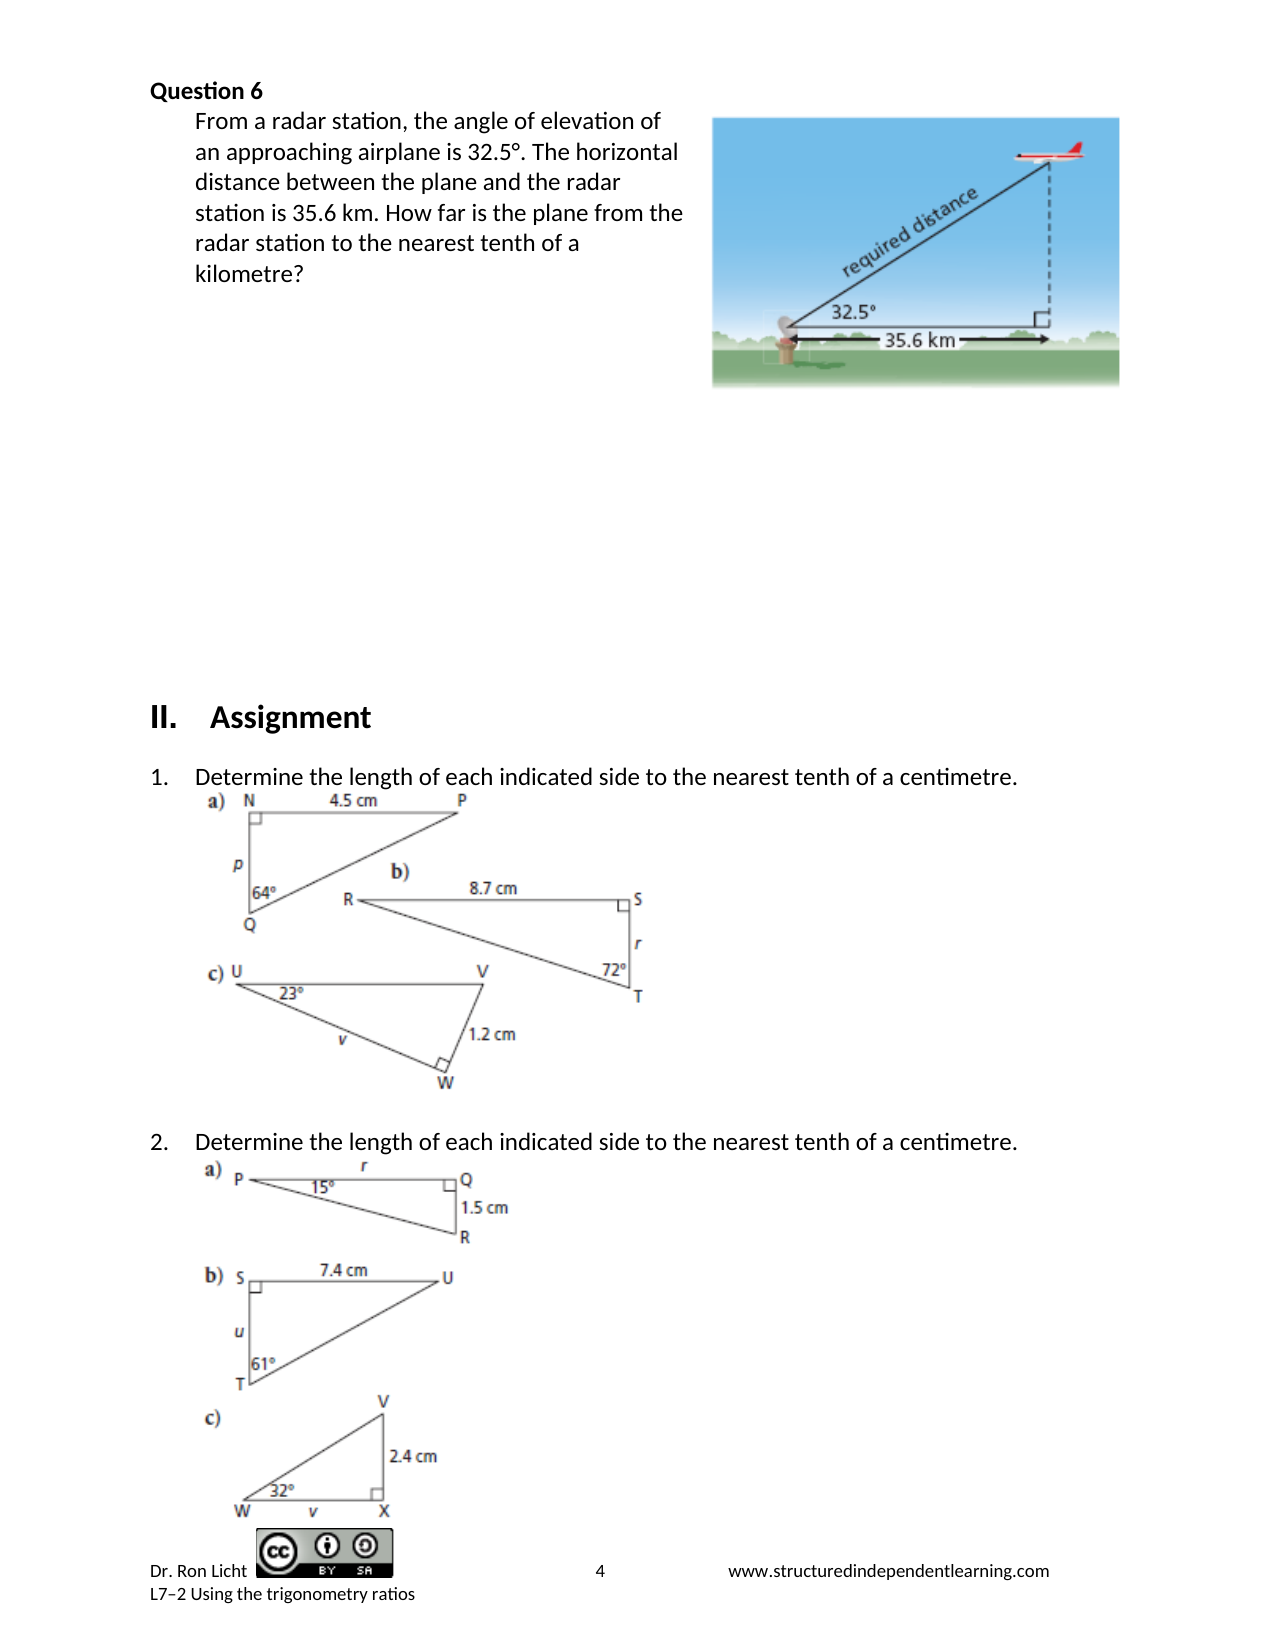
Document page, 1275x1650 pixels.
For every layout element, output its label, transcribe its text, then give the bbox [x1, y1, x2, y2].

text 1. Determine the length of each indicated side to the nearest tenth of a centimetre. [150, 761, 1125, 792]
text Question 6 [150, 75, 1125, 106]
text From a radar station, the angle of elevation of an approaching airplane is 32.5°. The horizontal distance between the plane and the radar station is 35.6 km. How far is the plane from the radar station to the nearest tenth of a kilometre? [195, 106, 1125, 289]
picture [256, 1528, 394, 1578]
text 2. Determine the length of each indicated side to the nearest tenth of a centimetre. [150, 1126, 1125, 1157]
subtitle Assignment [150, 696, 1125, 736]
